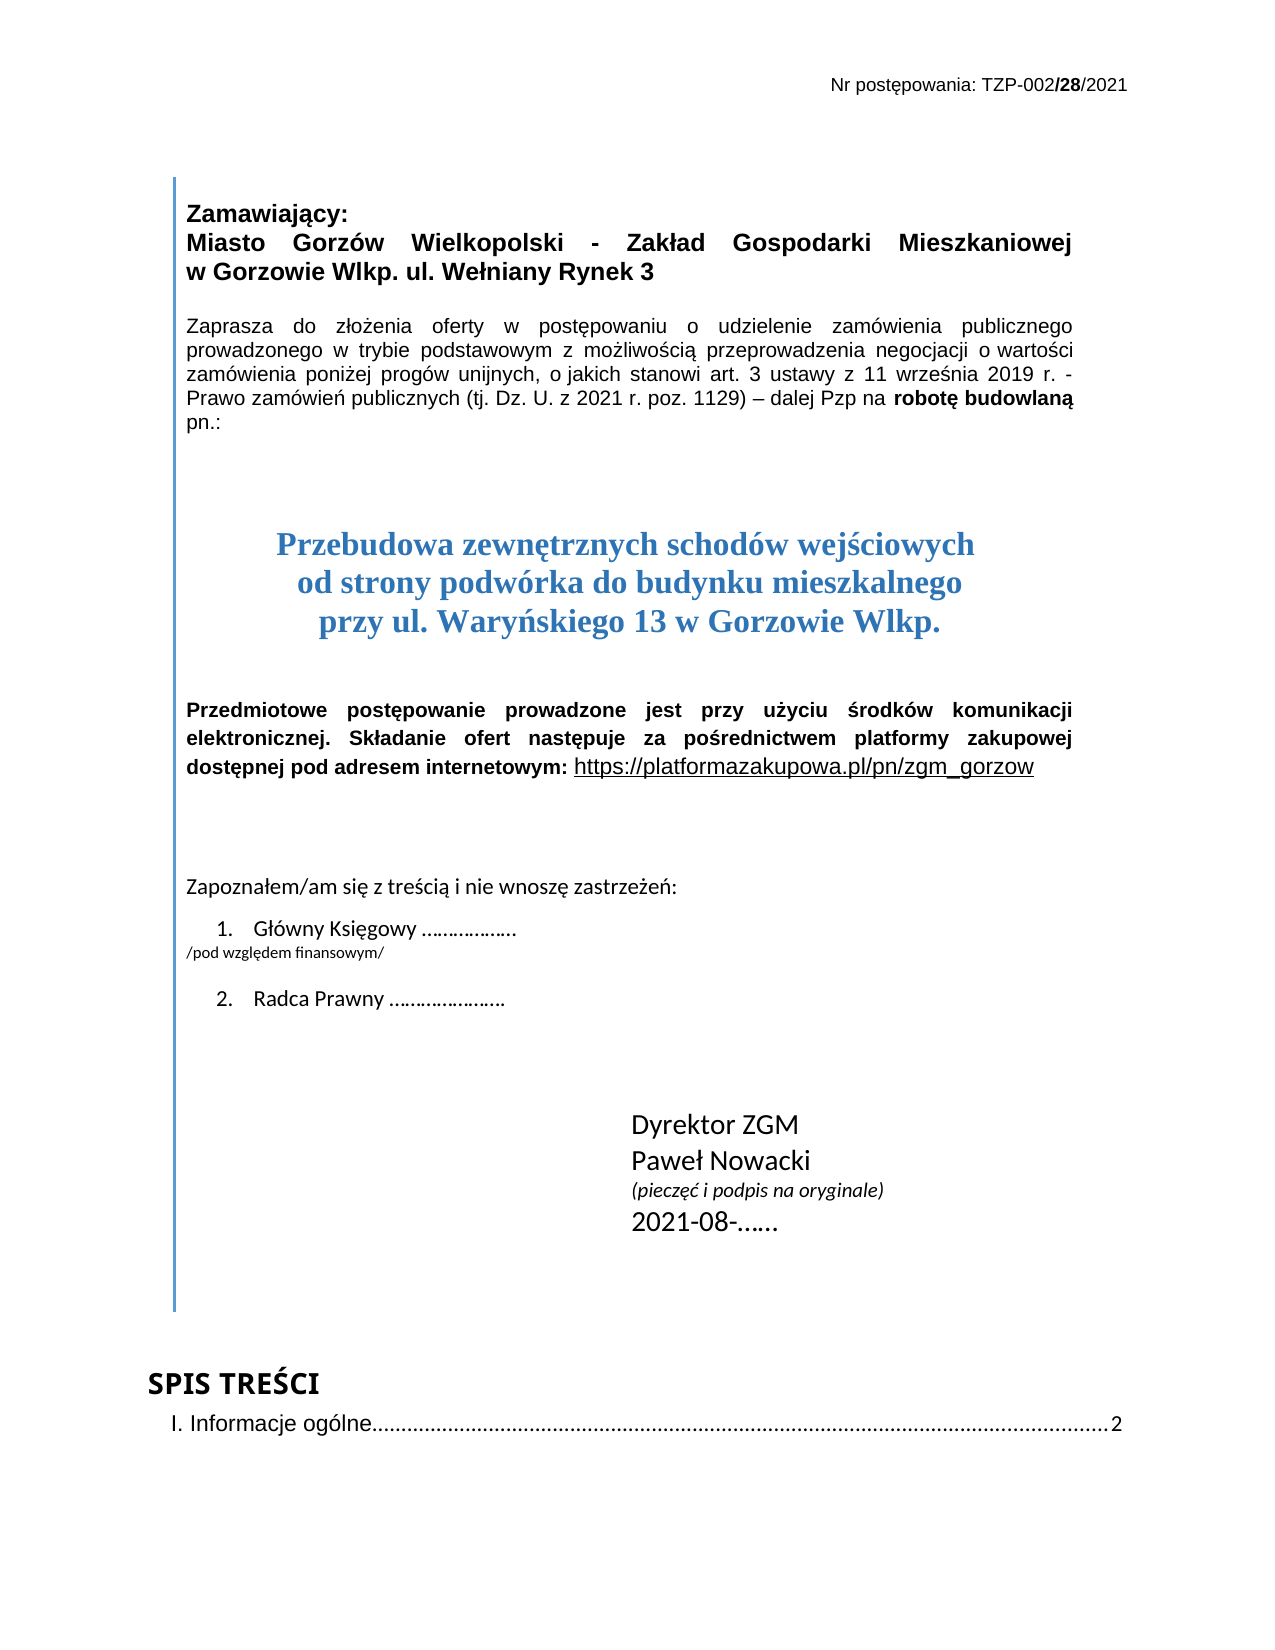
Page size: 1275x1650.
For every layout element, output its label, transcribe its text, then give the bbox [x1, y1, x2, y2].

text I. Informacje ogólne 2 [171, 1409, 1127, 1437]
table_cell Przedmiotowe postępowanie prowadzone jest przy użyciu środków komunikacji elektronicznej. Składanie ofert następuje za pośrednictwem platformy zakupowej dostępnej pod adresem internetowym: https://platformazakupowa.pl/pn/zgm_gorzow [176, 671, 1085, 849]
subtitle Spis treści [148, 273, 1127, 1403]
table_cell Przebudowa zewnętrznych schodów wejściowych od strony podwórka do budynku mieszkalnego przy ul. Waryńskiego 13 w Gorzowie Wlkp. [176, 502, 1085, 671]
table_cell Zapoznałem/am się z treścią i nie wnoszę zastrzeżeń: Główny Księgowy ……………… /pod względem finansowym/ Radca Prawny …………………. [176, 850, 1085, 1312]
table_header Zamawiający: Miasto Gorzów Wielkopolski - Zakład Gospodarki Mieszkaniowej w Gorzowie Wlkp. ul. Wełniany Rynek 3 Zaprasza do złożenia oferty w postępowaniu o udzielenie zamówienia publicznego prowadzonego w trybie podstawowym z możliwością przeprowadzenia negocjacji o wartości zamówienia poniżej progów unijnych, o jakich stanowi art. 3 ustawy z 11 września 2019 r. - Prawo zamówień publicznych (tj. Dz. U. z 2021 r. poz. 1129) – dalej Pzp na robotę budowlaną pn.: [176, 177, 1085, 502]
